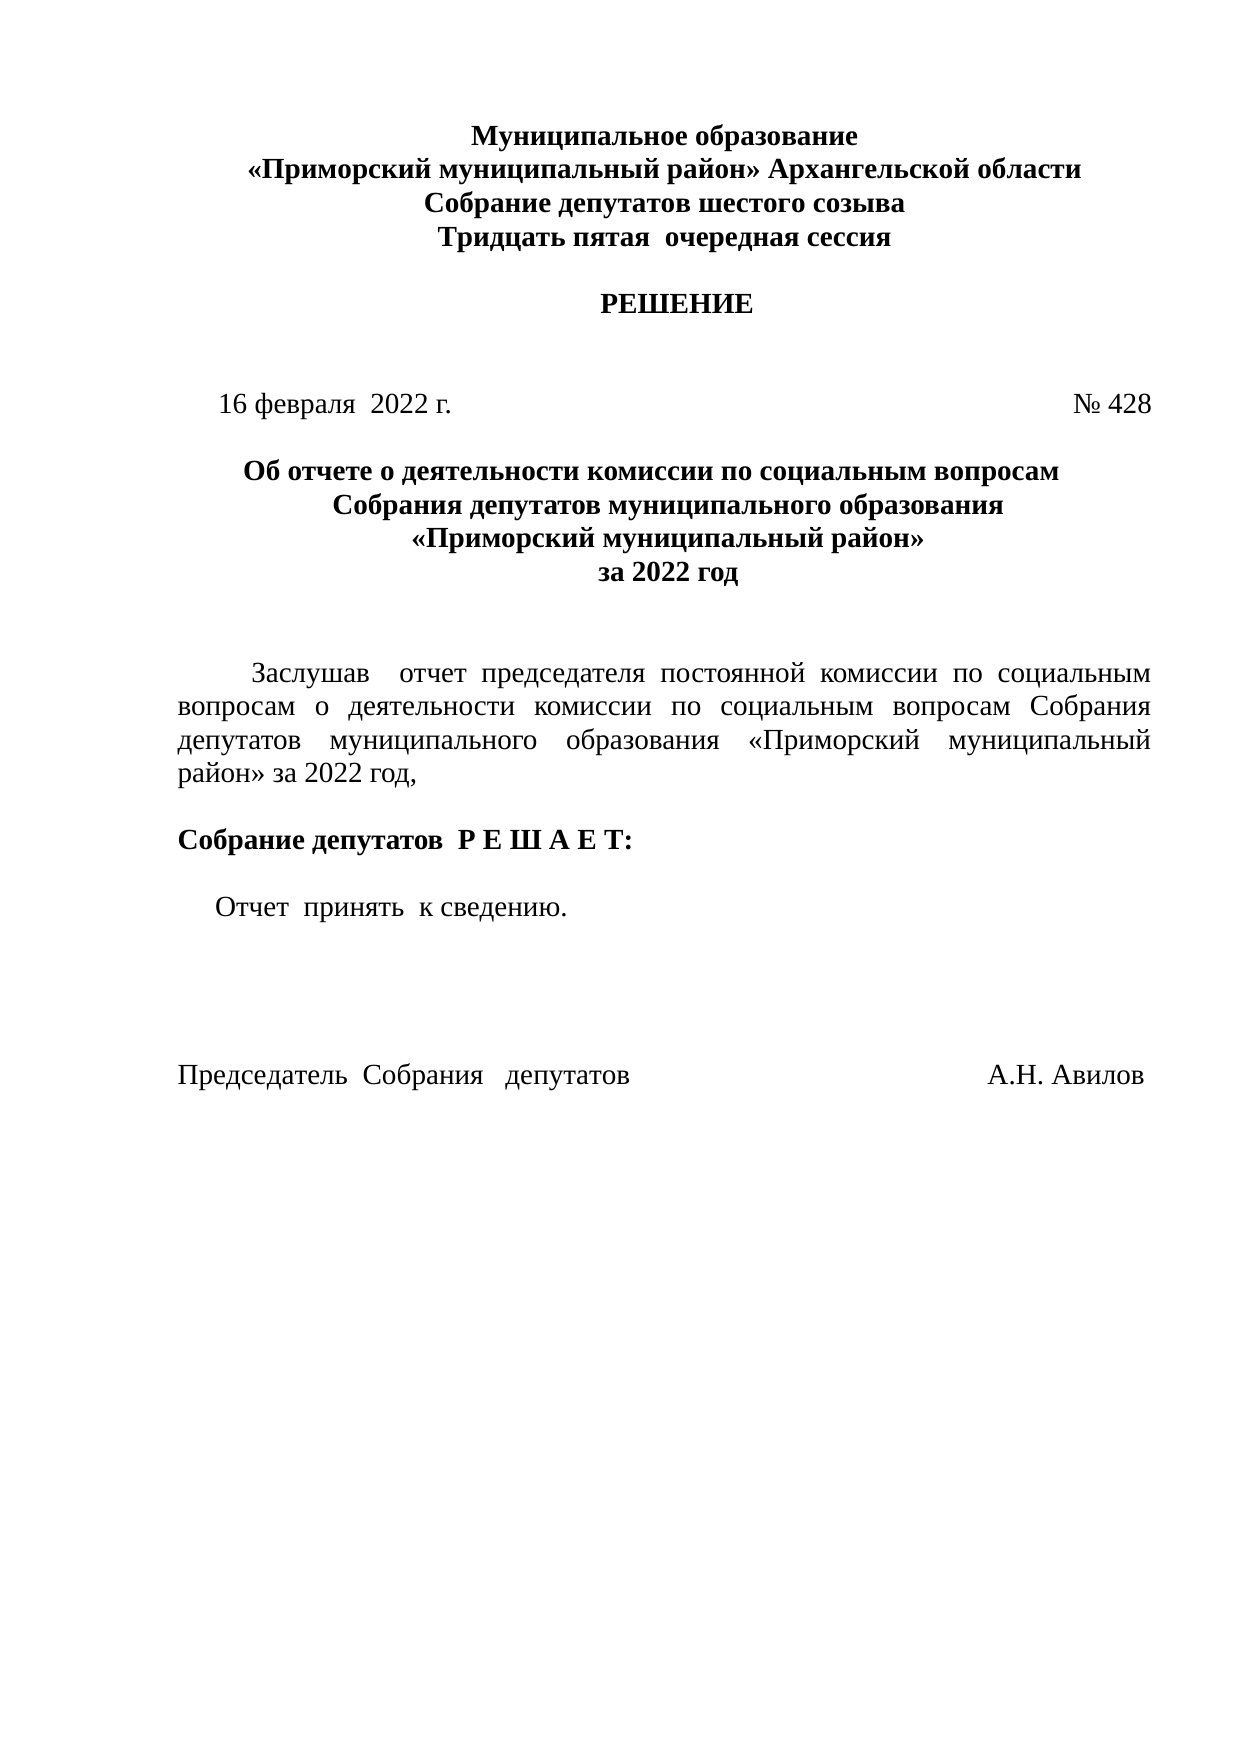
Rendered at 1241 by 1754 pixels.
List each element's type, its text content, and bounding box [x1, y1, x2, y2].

text Председатель Собрания депутатов А.Н. Авилов [177, 1057, 1152, 1091]
text Собрание депутатов Р Е Ш А Е Т: [177, 822, 1152, 856]
text Об отчете о деятельности комиссии по социальным вопросам [177, 453, 1152, 487]
text Отчет принять к сведению. [215, 889, 1152, 923]
text Тридцать пятая очередная сессия [177, 219, 1152, 252]
text Собрание депутатов шестого созыва [177, 185, 1152, 219]
text РЕШЕНИЕ [177, 286, 1152, 319]
text Заслушав отчет председателя постоянной комиссии по социальным вопросам о деятельности комиссии по социальным вопросам Собрания депутатов муниципального образования «Приморский муниципальный район» за 2022 год, [177, 655, 1152, 789]
text «Приморский муниципальный район» [177, 521, 1152, 554]
text 16 февраля . № 428 [177, 386, 1152, 420]
text Собрания депутатов муниципального образования [177, 487, 1152, 521]
text «Приморский муниципальный район» Архангельской области [177, 152, 1152, 185]
text Муниципальное образование [177, 118, 1152, 152]
text за 2022 год [177, 554, 1152, 588]
